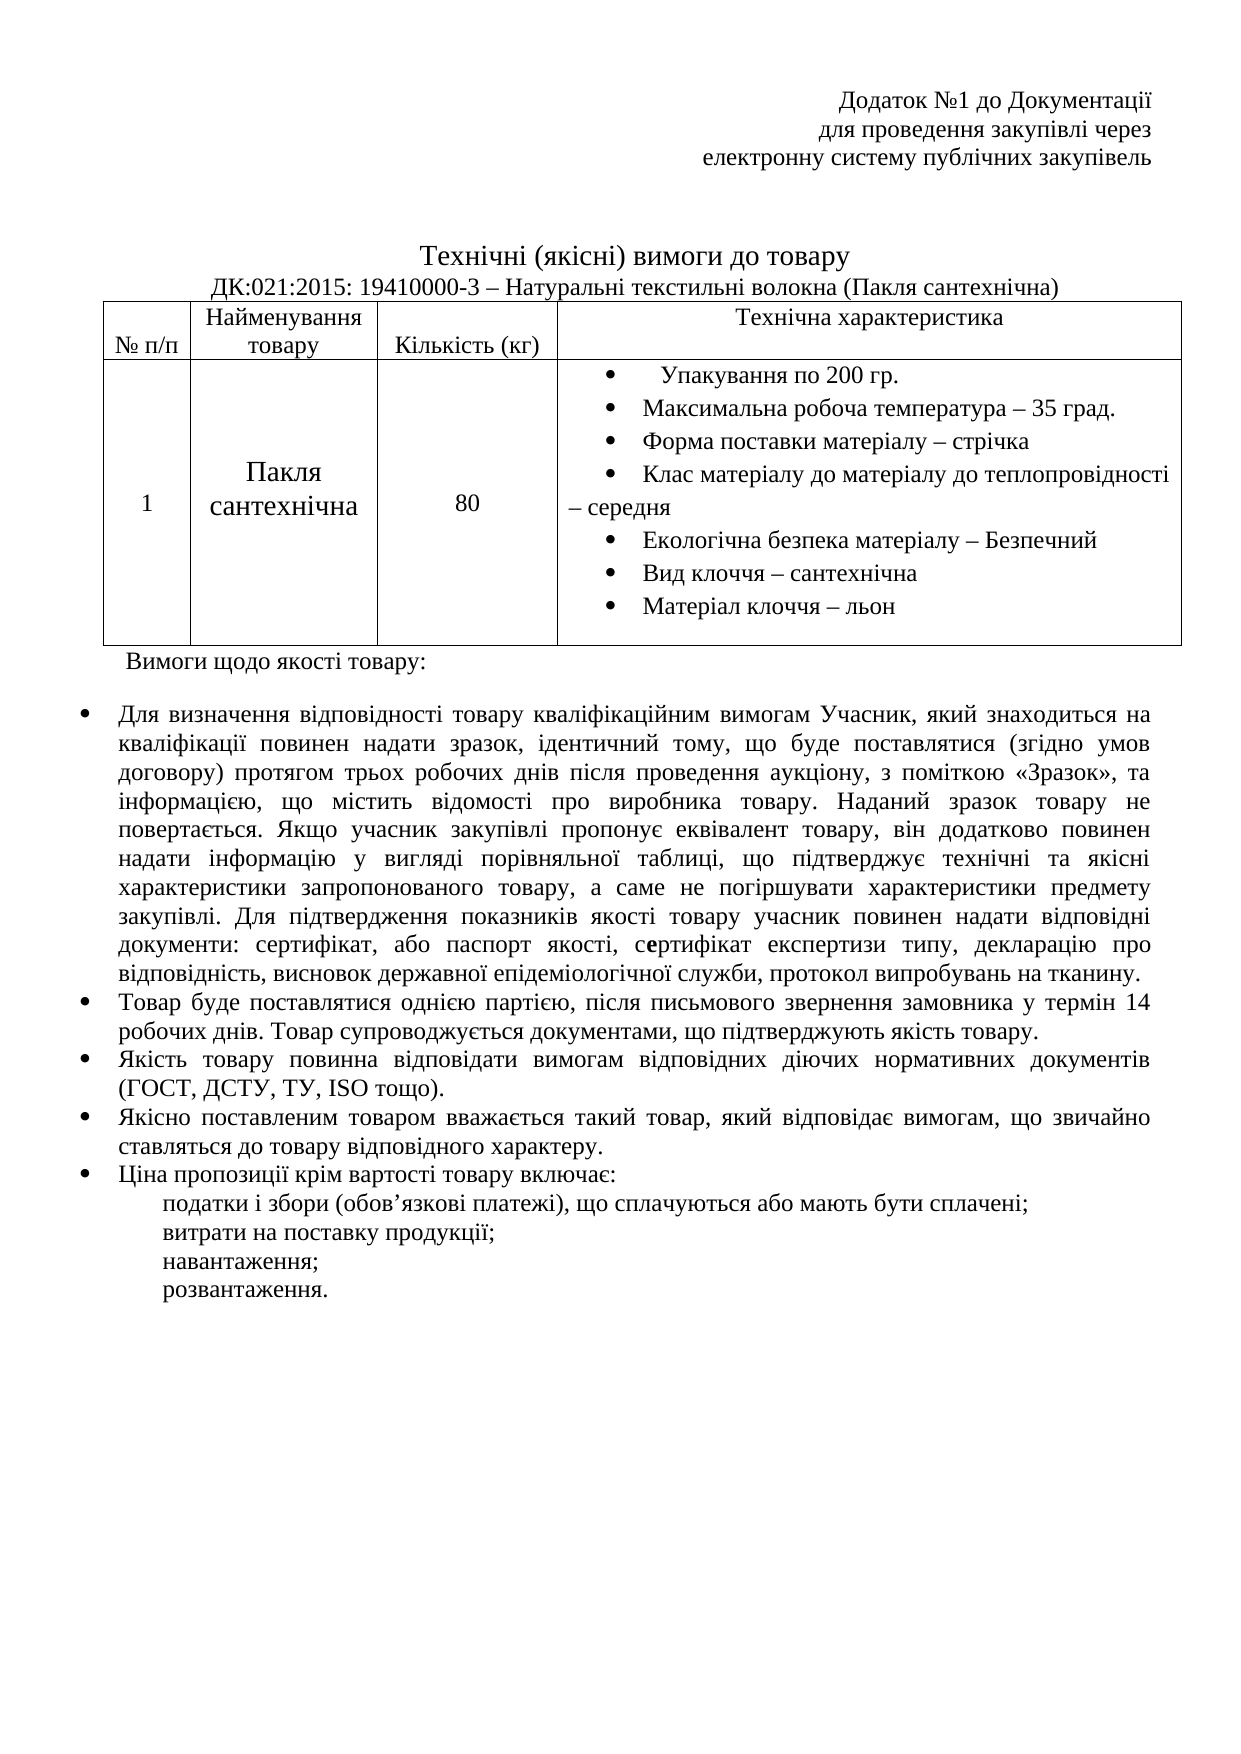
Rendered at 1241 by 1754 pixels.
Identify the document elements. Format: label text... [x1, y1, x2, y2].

text навантаження; [162, 1246, 1152, 1274]
list Ціна пропозиції крім вартості товару включає: [81, 1159, 1152, 1188]
text для проведення закупівлі через [118, 114, 1152, 142]
list Товар буде поставлятися однією партією, після письмового звернення замовника у термін 14 робочих днів. Товар супроводжується документами, що підтверджують якість товару. [81, 987, 1152, 1044]
list Для визначення відповідності товару кваліфікаційним вимогам Учасник, який знаходиться на кваліфікації повинен надати зразок, ідентичний тому, що буде поставлятися (згідно умов договору) протягом трьох робочих днів після проведення аукціону, з поміткою «Зразок», та інформацією, що містить відомості про виробника товару. Наданий зразок товару не повертається. Якщо учасник закупівлі пропонує еквівалент товару, він додатково повинен надати інформацію у вигляді порівняльної таблиці, що підтверджує технічні та якісні характеристики запропонованого товару, а саме не погіршувати характеристики предмету закупівлі. Для підтвердження показників якості товару учасник повинен надати відповідні документи: сертифікат, або паспорт якості, сертифікат експертизи типу, декларацію про відповідність, висновок державної епідеміологічної служби, протокол випробувань на тканину. [81, 699, 1152, 987]
list Якісно поставленим товаром вважається такий товар, який відповідає вимогам, що звичайно ставляться до товару відповідного характеру. [81, 1102, 1152, 1159]
table_cell Пакля сантехнічна [191, 360, 377, 645]
subtitle Додаток №1 до Документації [118, 85, 1152, 114]
table_header Найменування товару [191, 302, 377, 359]
text витрати на поставку продукції; [162, 1217, 1152, 1246]
table_cell 1 [104, 360, 190, 645]
text Технічні (якісні) вимоги до товару [118, 238, 1152, 272]
text Вимоги щодо якості товару: [118, 646, 1152, 674]
table_header № п/п [104, 302, 190, 359]
table_cell Упакування по 200 гр. Максимальна робоча температура – 35 град. Форма поставки матеріалу – стрічка Клас матеріалу до матеріалу до теплопровідності – середня Екологічна безпека матеріалу – Безпечний Вид клоччя – сантехнічна Матеріал клоччя – льон [558, 360, 1181, 645]
list Якість товару повинна відповідати вимогам відповідних діючих нормативних документів (ГОСТ, ДСТУ, ТУ, ISO тощо). [81, 1044, 1152, 1102]
text електронну систему публічних закупівель [118, 142, 1152, 171]
text розвантаження. [162, 1274, 1152, 1303]
table_header Технічна характеристика [558, 302, 1181, 359]
text ДК:021:2015: 19410000-3 – Натуральні текстильні волокна (Пакля сантехнічна) [118, 272, 1152, 301]
table_header Кількість (кг) [378, 302, 557, 359]
table_cell 80 [378, 360, 557, 645]
text податки і збори (обов’язкові платежі), що сплачуються або мають бути сплачені; [162, 1188, 1152, 1217]
